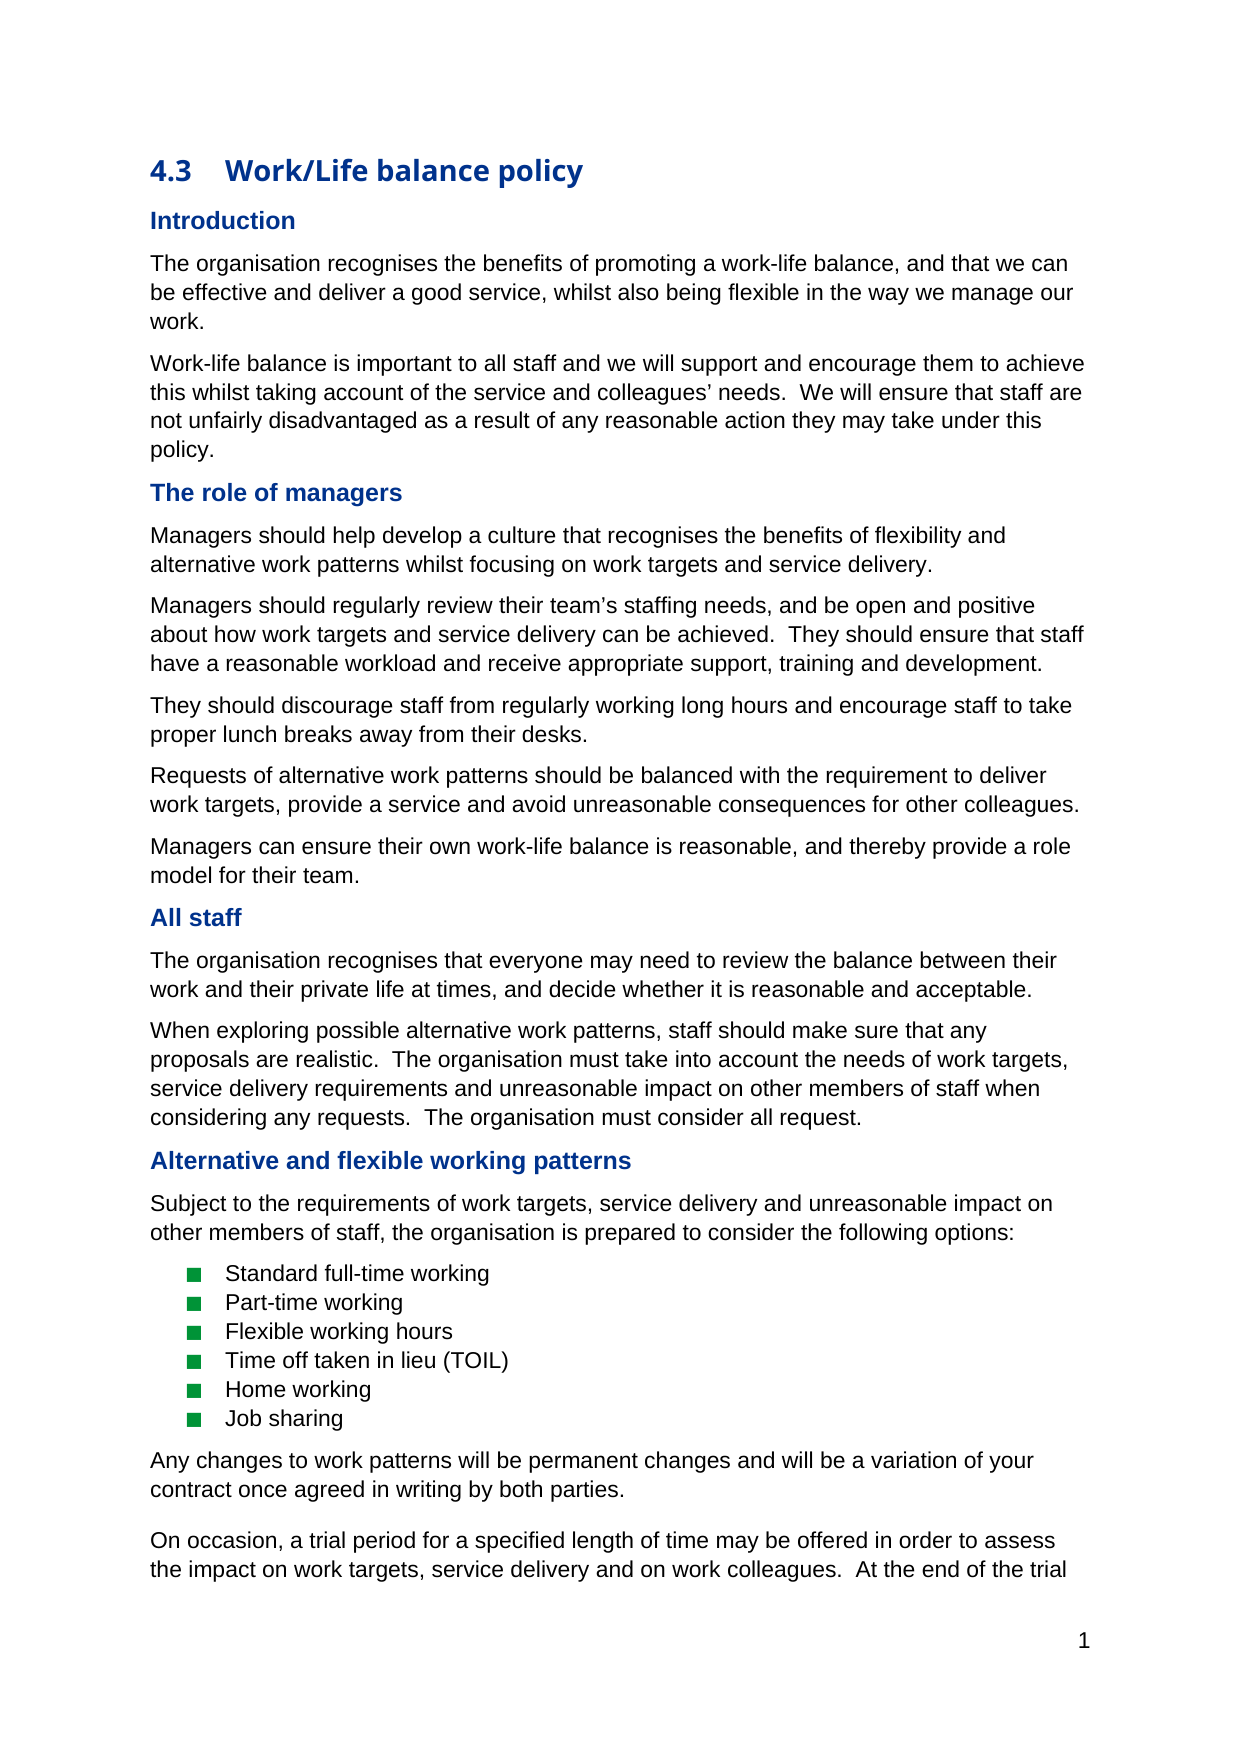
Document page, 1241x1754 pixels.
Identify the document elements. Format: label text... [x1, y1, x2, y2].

list Part-time working [187, 1289, 1090, 1316]
subtitle The role of managers [150, 478, 1090, 507]
text They should discourage staff from regularly working long hours and encourage staff to take proper lunch breaks away from their desks. [150, 692, 1090, 747]
text Requests of alternative work patterns should be balanced with the requirement to deliver work targets, provide a service and avoid unreasonable consequences for other colleagues. [150, 762, 1090, 817]
list Standard full-time working [187, 1260, 1090, 1287]
text Managers can ensure their own work-life balance is reasonable, and thereby provide a role model for their team. [150, 833, 1090, 888]
text Managers should regularly review their team’s staffing needs, and be open and positive about how work targets and service delivery can be achieved. They should ensure that staff have a reasonable workload and receive appropriate support, training and development. [150, 592, 1090, 677]
list Flexible working hours [187, 1318, 1090, 1344]
text When exploring possible alternative work patterns, staff should make sure that any proposals are realistic. The organisation must take into account the needs of work targets, service delivery requirements and unreasonable impact on other members of staff when considering any requests. The organisation must consider all request. [150, 1017, 1090, 1131]
text Any changes to work patterns will be permanent changes and will be a variation of your contract once agreed in writing by both parties. [150, 1447, 1090, 1502]
list Time off taken in lieu (TOIL) [187, 1347, 1090, 1373]
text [150, 1527, 1090, 1583]
text Managers should help develop a culture that recognises the benefits of flexibility and alternative work patterns whilst focusing on work targets and service delivery. [150, 522, 1090, 577]
subtitle Alternative and flexible working patterns [150, 1146, 1090, 1174]
list Job sharing [187, 1405, 1090, 1431]
text Subject to the requirements of work targets, service delivery and unreasonable impact on other members of staff, the organisation is prepared to consider the following options: [150, 1190, 1090, 1245]
subtitle 4.3 Work/Life balance policy [150, 150, 1090, 190]
text The organisation recognises the benefits of promoting a work-life balance, and that we can be effective and deliver a good service, whilst also being flexible in the way we manage our work. [150, 250, 1090, 334]
subtitle Introduction [150, 206, 1090, 235]
text Work-life balance is important to all staff and we will support and encourage them to achieve this whilst taking account of the service and colleagues’ needs. We will ensure that staff are not unfairly disadvantaged as a result of any reasonable action they may take under this policy. [150, 349, 1090, 463]
text The organisation recognises that everyone may need to review the balance between their work and their private life at times, and decide whether it is reasonable and acceptable. [150, 947, 1090, 1002]
list Home working [187, 1376, 1090, 1402]
subtitle All staff [150, 903, 1090, 932]
